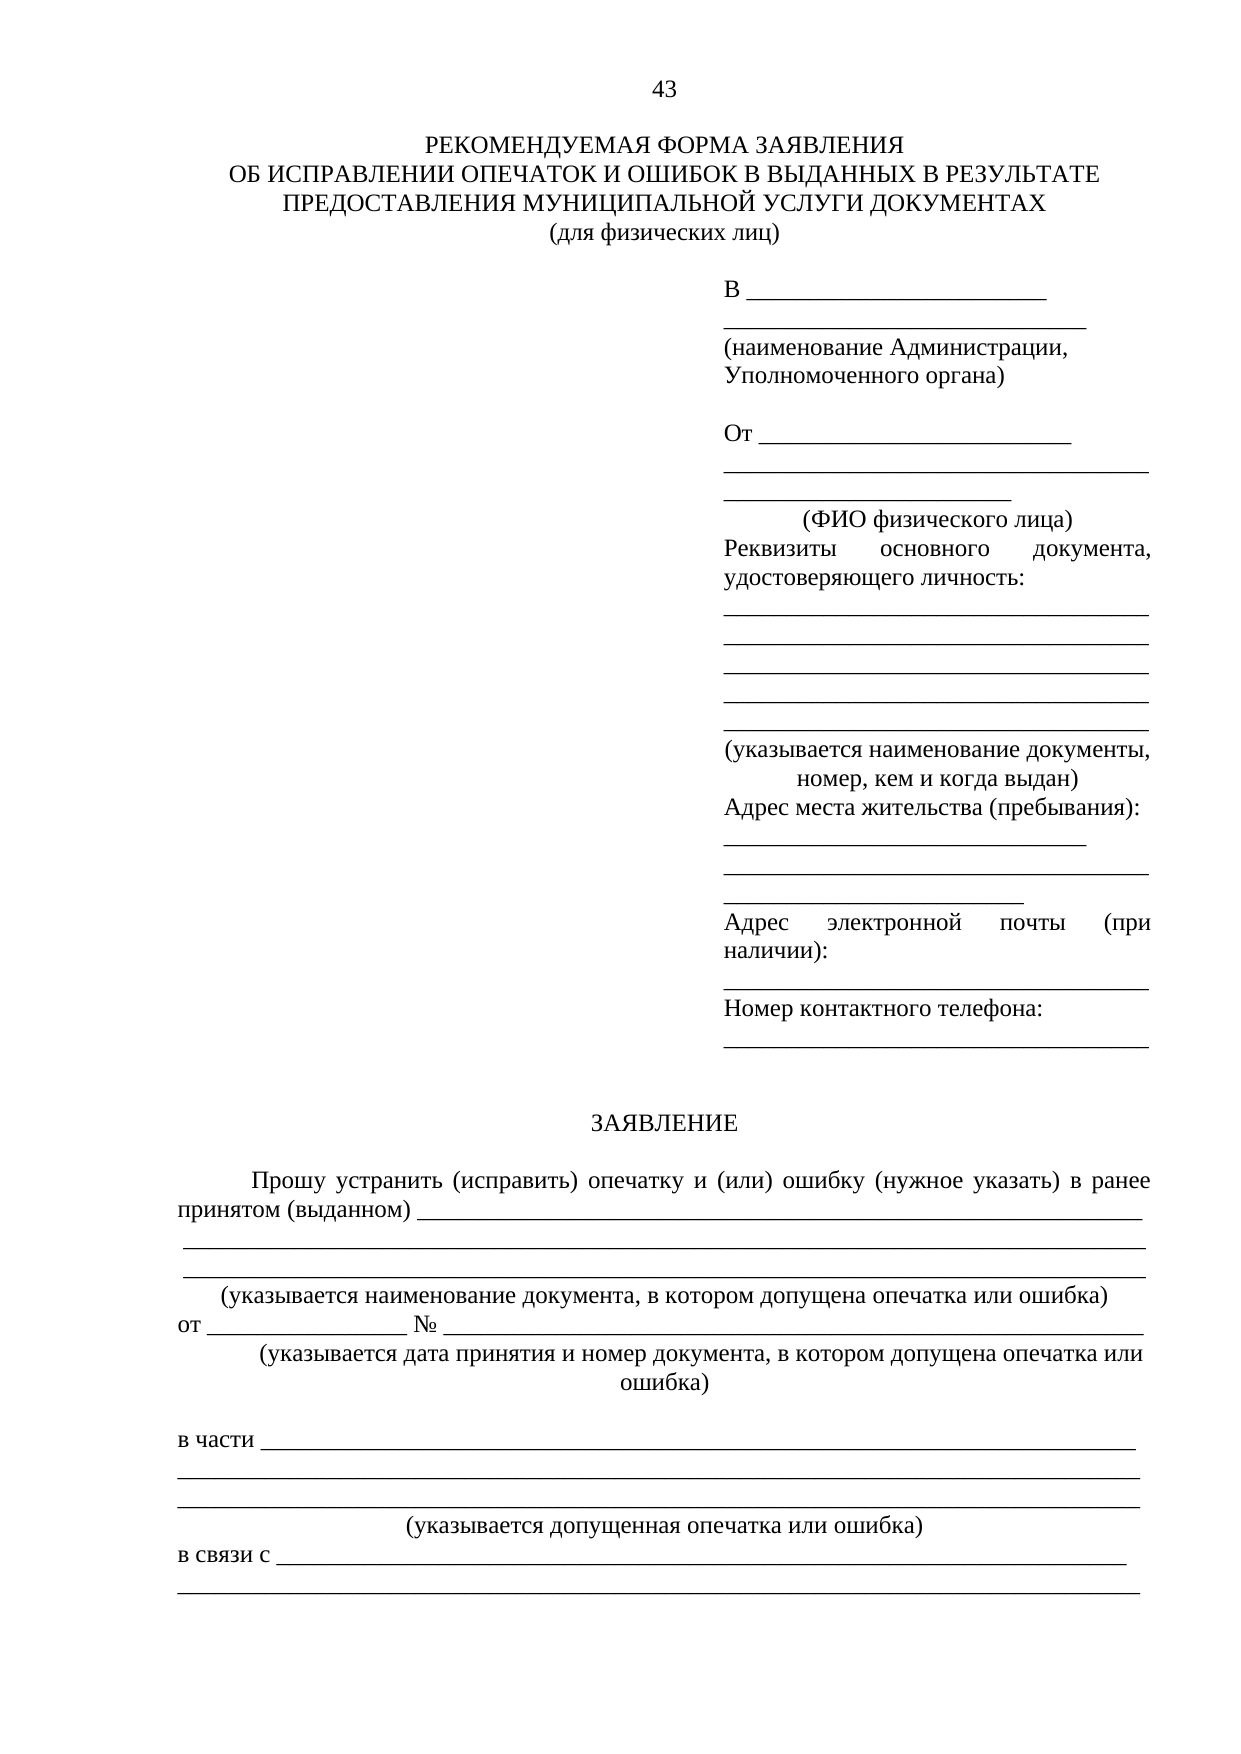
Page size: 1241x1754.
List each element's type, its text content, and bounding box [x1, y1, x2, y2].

text __________________________________________________________________________________________________________________________________________________________ [177, 1453, 1152, 1511]
text В ________________________ [723, 274, 1152, 303]
text Прошу устранить (исправить) опечатку и (или) ошибку (нужное указать) в ранее принятом (выданном) __________________________________________________________ [177, 1166, 1152, 1223]
text Номер контактного телефона: [723, 993, 1152, 1022]
text (ФИО физического лица) [723, 504, 1152, 533]
text _____________________________________________________________________________ _____________________________________________________________________________ (указывается наименование документа, в котором допущена опечатка или ошибка) [177, 1223, 1152, 1309]
text ________________________________________________________________________________________________________________________________________ [723, 619, 1152, 734]
text ОБ ИСПРАВЛЕНИИ ОПЕЧАТОК И ОШИБОК В ВЫДАННЫХ В РЕЗУЛЬТАТЕ ПРЕДОСТАВЛЕНИЯ МУНИЦИПАЛЬНОЙ УСЛУГИ ДОКУМЕНТАХ [177, 159, 1152, 217]
text От _________________________ [723, 418, 1152, 447]
text ЗАЯВЛЕНИЕ [177, 1108, 1152, 1137]
text __________________________________ [723, 1022, 1152, 1051]
text в части ______________________________________________________________________ [177, 1424, 1152, 1453]
text __________________________________ [723, 964, 1152, 993]
text в связи с ____________________________________________________________________ [177, 1539, 1152, 1568]
text _____________________________ __________________________________________________________ [723, 821, 1152, 907]
text (наименование Администрации, Уполномоченного органа) [723, 332, 1152, 389]
text _________________________________________________________ [723, 447, 1152, 504]
text (для физических лиц) [177, 217, 1152, 246]
text Адрес места жительства (пребывания): [723, 792, 1152, 821]
text (указывается допущенная опечатка или ошибка) [177, 1511, 1152, 1539]
text Реквизиты основного документа, удостоверяющего личность: [723, 533, 1152, 591]
text РЕКОМЕНДУЕМАЯ ФОРМА ЗАЯВЛЕНИЯ [177, 131, 1152, 159]
text (указывается наименование документы, номер, кем и когда выдан) [723, 734, 1152, 792]
text от ________________ № ________________________________________________________ [177, 1309, 1152, 1338]
text _____________________________________________________________________________ [177, 1568, 1152, 1597]
text __________________________________ [723, 591, 1152, 619]
text (указывается дата принятия и номер документа, в котором допущена опечатка или ошибка) [177, 1338, 1152, 1396]
text _____________________________ [723, 303, 1152, 332]
text Адрес электронной почты (при наличии): [723, 907, 1152, 964]
